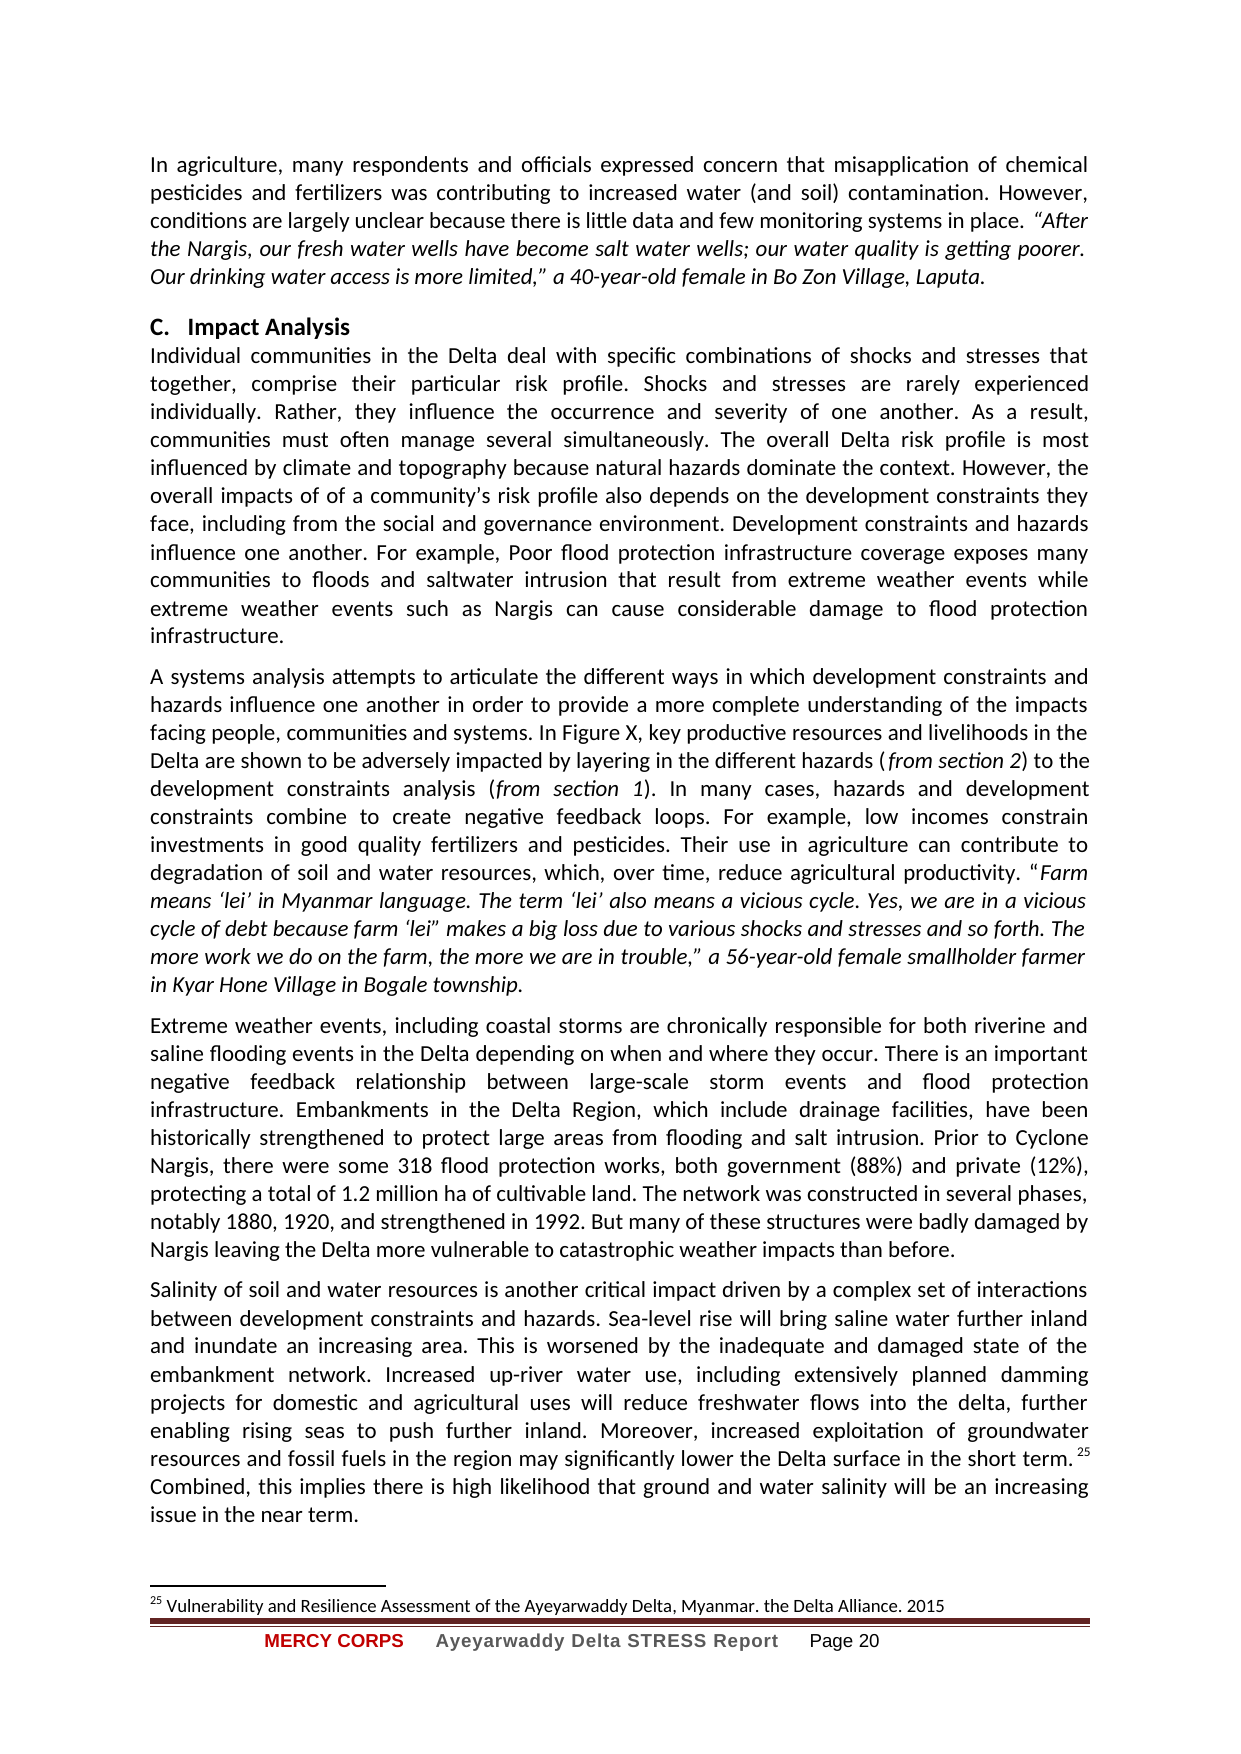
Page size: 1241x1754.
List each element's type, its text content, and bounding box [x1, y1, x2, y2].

text Salinity of soil and water resources is another critical impact driven by a complex set of interactions between development constraints and hazards. Sea-level rise will bring saline water further inland and inundate an increasing area. This is worsened by the inadequate and damaged state of the embankment network. Increased up-river water use, including extensively planned damming projects for domestic and agricultural uses will reduce freshwater flows into the delta, further enabling rising seas to push further inland. Moreover, increased exploitation of groundwater resources and fossil fuels in the region may significantly lower the Delta surface in the short term. Combined, this implies there is high likelihood that ground and water salinity will be an increasing issue in the near term. [150, 1276, 1090, 1528]
list Impact Analysis [150, 311, 1090, 341]
text Individual communities in the Delta deal with specific combinations of shocks and stresses that together, comprise their particular risk profile. Shocks and stresses are rarely experienced individually. Rather, they influence the occurrence and severity of one another. As a result, communities must often manage several simultaneously. The overall Delta risk profile is most influenced by climate and topography because natural hazards dominate the context. However, the overall impacts of of a community’s risk profile also depends on the development constraints they face, including from the social and governance environment. Development constraints and hazards influence one another. For example, Poor flood protection infrastructure coverage exposes many communities to floods and saltwater intrusion that result from extreme weather events while extreme weather events such as Nargis can cause considerable damage to flood protection infrastructure. [150, 341, 1090, 650]
text A systems analysis attempts to articulate the different ways in which development constraints and hazards influence one another in order to provide a more complete understanding of the impacts facing people, communities and systems. In Figure X, key productive resources and livelihoods in the Delta are shown to be adversely impacted by layering in the different hazards (from section 2) to the development constraints analysis (from section 1). In many cases, hazards and development constraints combine to create negative feedback loops. For example, low incomes constrain investments in good quality fertilizers and pesticides. Their use in agriculture can contribute to degradation of soil and water resources, which, over time, reduce agricultural productivity. “Farm means ‘lei’ in Myanmar language. The term ‘lei’ also means a vicious cycle. Yes, we are in a vicious cycle of debt because farm ‘lei” makes a big loss due to various shocks and stresses and so forth. The more work we do on the farm, the more we are in trouble,” a 56-year-old female smallholder farmer in Kyar Hone Village in Bogale township. [150, 662, 1090, 998]
text Extreme weather events, including coastal storms are chronically responsible for both riverine and saline flooding events in the Delta depending on when and where they occur. There is an important negative feedback relationship between large-scale storm events and flood protection infrastructure. Embankments in the Delta Region, which include drainage facilities, have been historically strengthened to protect large areas from flooding and salt intrusion. Prior to Cyclone Nargis, there were some 318 flood protection works, both government (88%) and private (12%), protecting a total of 1.2 million ha of cultivable land. The network was constructed in several phases, notably 1880, 1920, and strengthened in 1992. But many of these structures were badly damaged by Nargis leaving the Delta more vulnerable to catastrophic weather impacts than before. [150, 1011, 1090, 1263]
text In agriculture, many respondents and officials expressed concern that misapplication of chemical pesticides and fertilizers was contributing to increased water (and soil) contamination. However, conditions are largely unclear because there is little data and few monitoring systems in place. “After the Nargis, our fresh water wells have become salt water wells; our water quality is getting poorer. Our drinking water access is more limited,” a 40-year-old female in Bo Zon Village, Laputa. [150, 150, 1090, 290]
